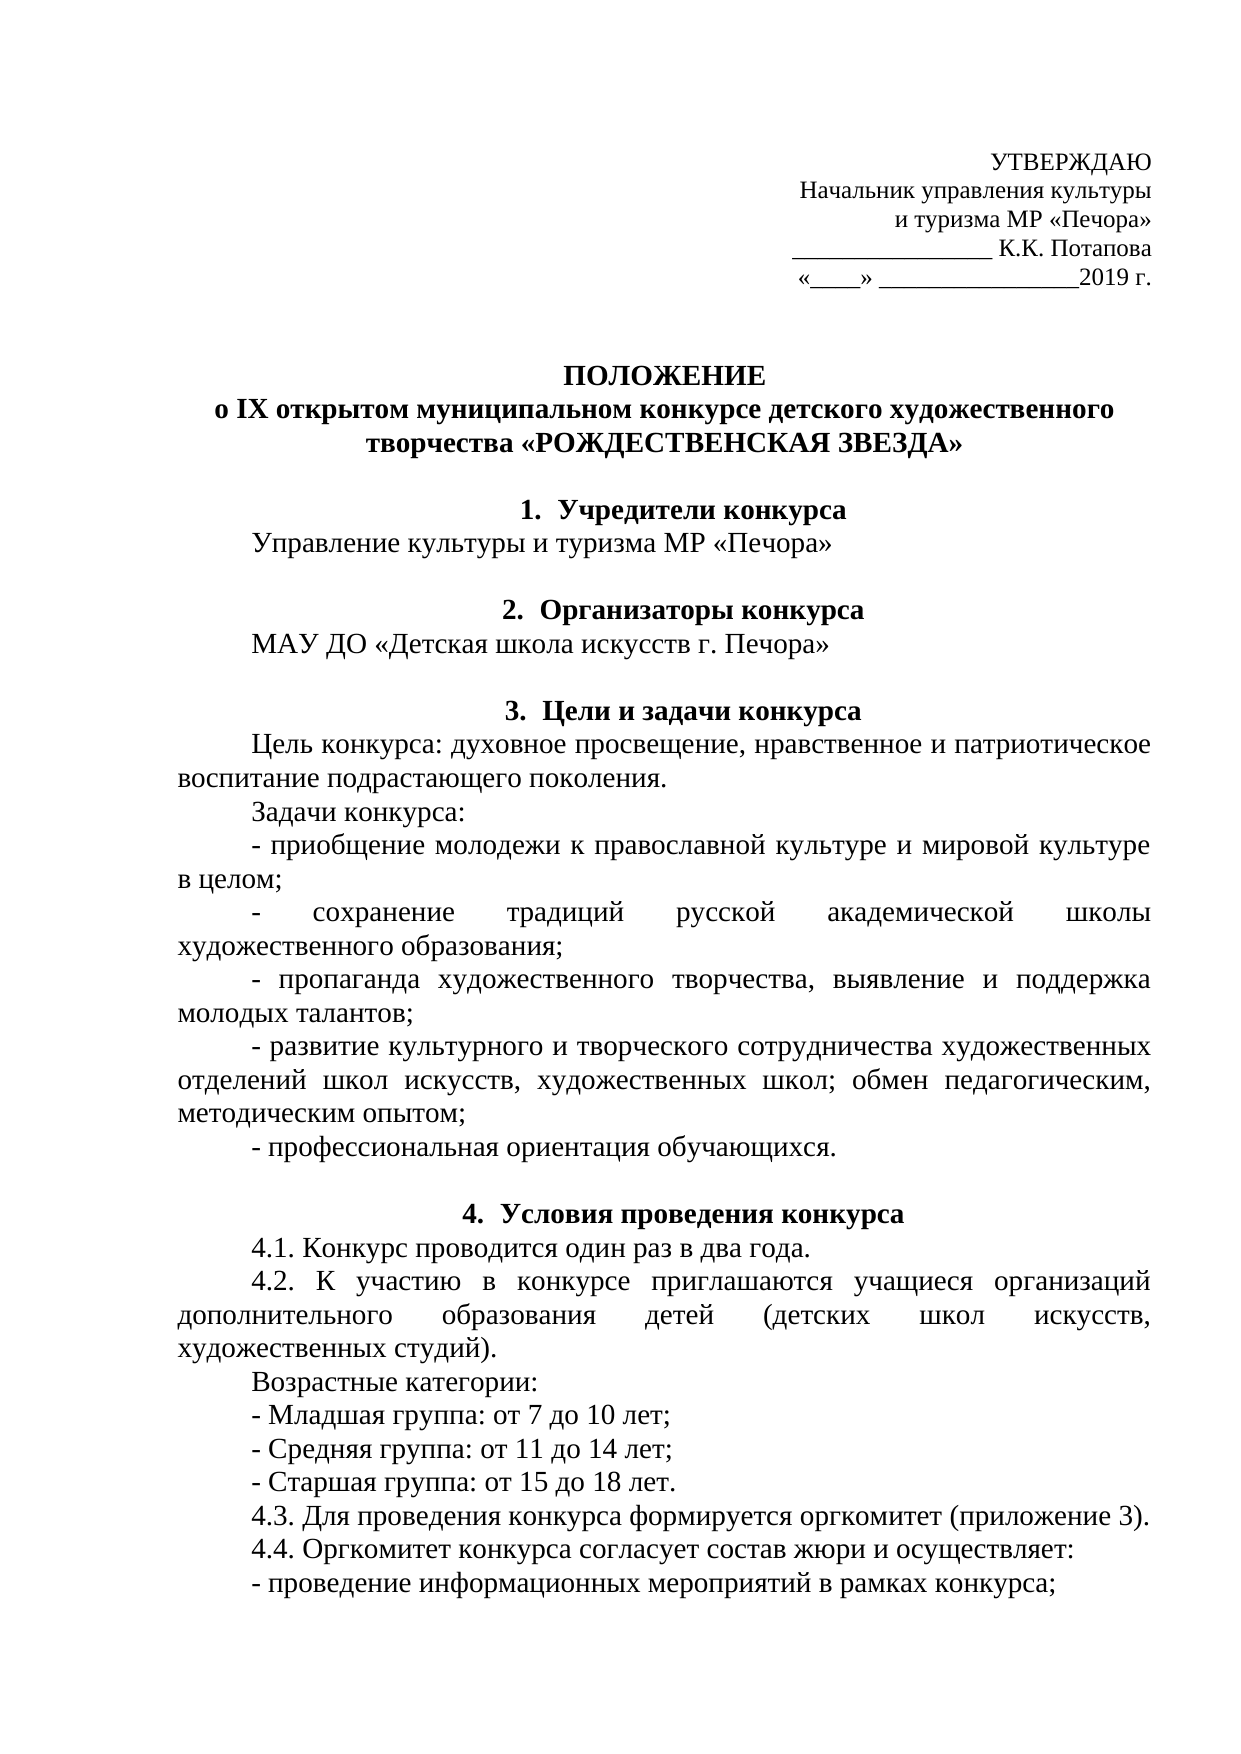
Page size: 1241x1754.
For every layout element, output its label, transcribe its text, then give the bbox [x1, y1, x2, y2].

title ________________ К.К. Потапова [177, 233, 1152, 262]
list Цели и задачи конкурса [215, 693, 1152, 727]
text МАУ ДО «Детская школа искусств г. Печора» [177, 626, 1152, 659]
text Управление культуры и туризма МР «Печора» [177, 525, 1152, 559]
title УТВЕРЖДАЮ [177, 147, 1152, 176]
text ПОЛОЖЕНИЕ [177, 358, 1152, 391]
text - Средняя группа: от 11 до 14 лет; [177, 1431, 1152, 1464]
list - приобщение молодежи к православной культуре и мировой культуре в целом; [177, 827, 1152, 894]
text - Старшая группа: от 15 до 18 лет. [177, 1464, 1152, 1498]
list Организаторы конкурса [215, 592, 1152, 626]
text Цель конкурса: духовное просвещение, нравственное и патриотическое воспитание подрастающего поколения. [177, 727, 1152, 794]
text 4.3. Для проведения конкурса формируется оргкомитет (приложение 3). [177, 1498, 1152, 1532]
list Задачи конкурса: [177, 794, 1152, 827]
text - Младшая группа: от 7 до 10 лет; [177, 1397, 1152, 1431]
text о IX открытом муниципальном конкурсе детского художественного творчества «РОЖДЕСТВЕНСКАЯ ЗВЕЗДА» [177, 391, 1152, 458]
text - проведение информационных мероприятий в рамках конкурса; [177, 1565, 1152, 1599]
list - профессиональная ориентация обучающихся. [177, 1129, 1152, 1163]
list Учредители конкурса [215, 492, 1152, 525]
title Начальник управления культуры [177, 176, 1152, 204]
text - сохранение традиций русской академической школы художественного образования; [177, 894, 1152, 961]
list - развитие культурного и творческого сотрудничества художественных отделений школ искусств, художественных школ; обмен педагогическим, методическим опытом; [177, 1028, 1152, 1129]
list - пропаганда художественного творчества, выявление и поддержка молодых талантов; [177, 961, 1152, 1028]
text 4.1. Конкурс проводится один раз в два года. [177, 1230, 1152, 1263]
text 4.4. Оргкомитет конкурса согласует состав жюри и осуществляет: [177, 1532, 1152, 1565]
text 4.2. К участию в конкурсе приглашаются учащиеся организаций дополнительного образования детей (детских школ искусств, художественных студий). [177, 1263, 1152, 1364]
title «____» ________________2019 г. [177, 262, 1152, 291]
text Возрастные категории: [177, 1364, 1152, 1397]
title и туризма МР «Печора» [177, 204, 1152, 233]
list Условия проведения конкурса [215, 1196, 1152, 1230]
